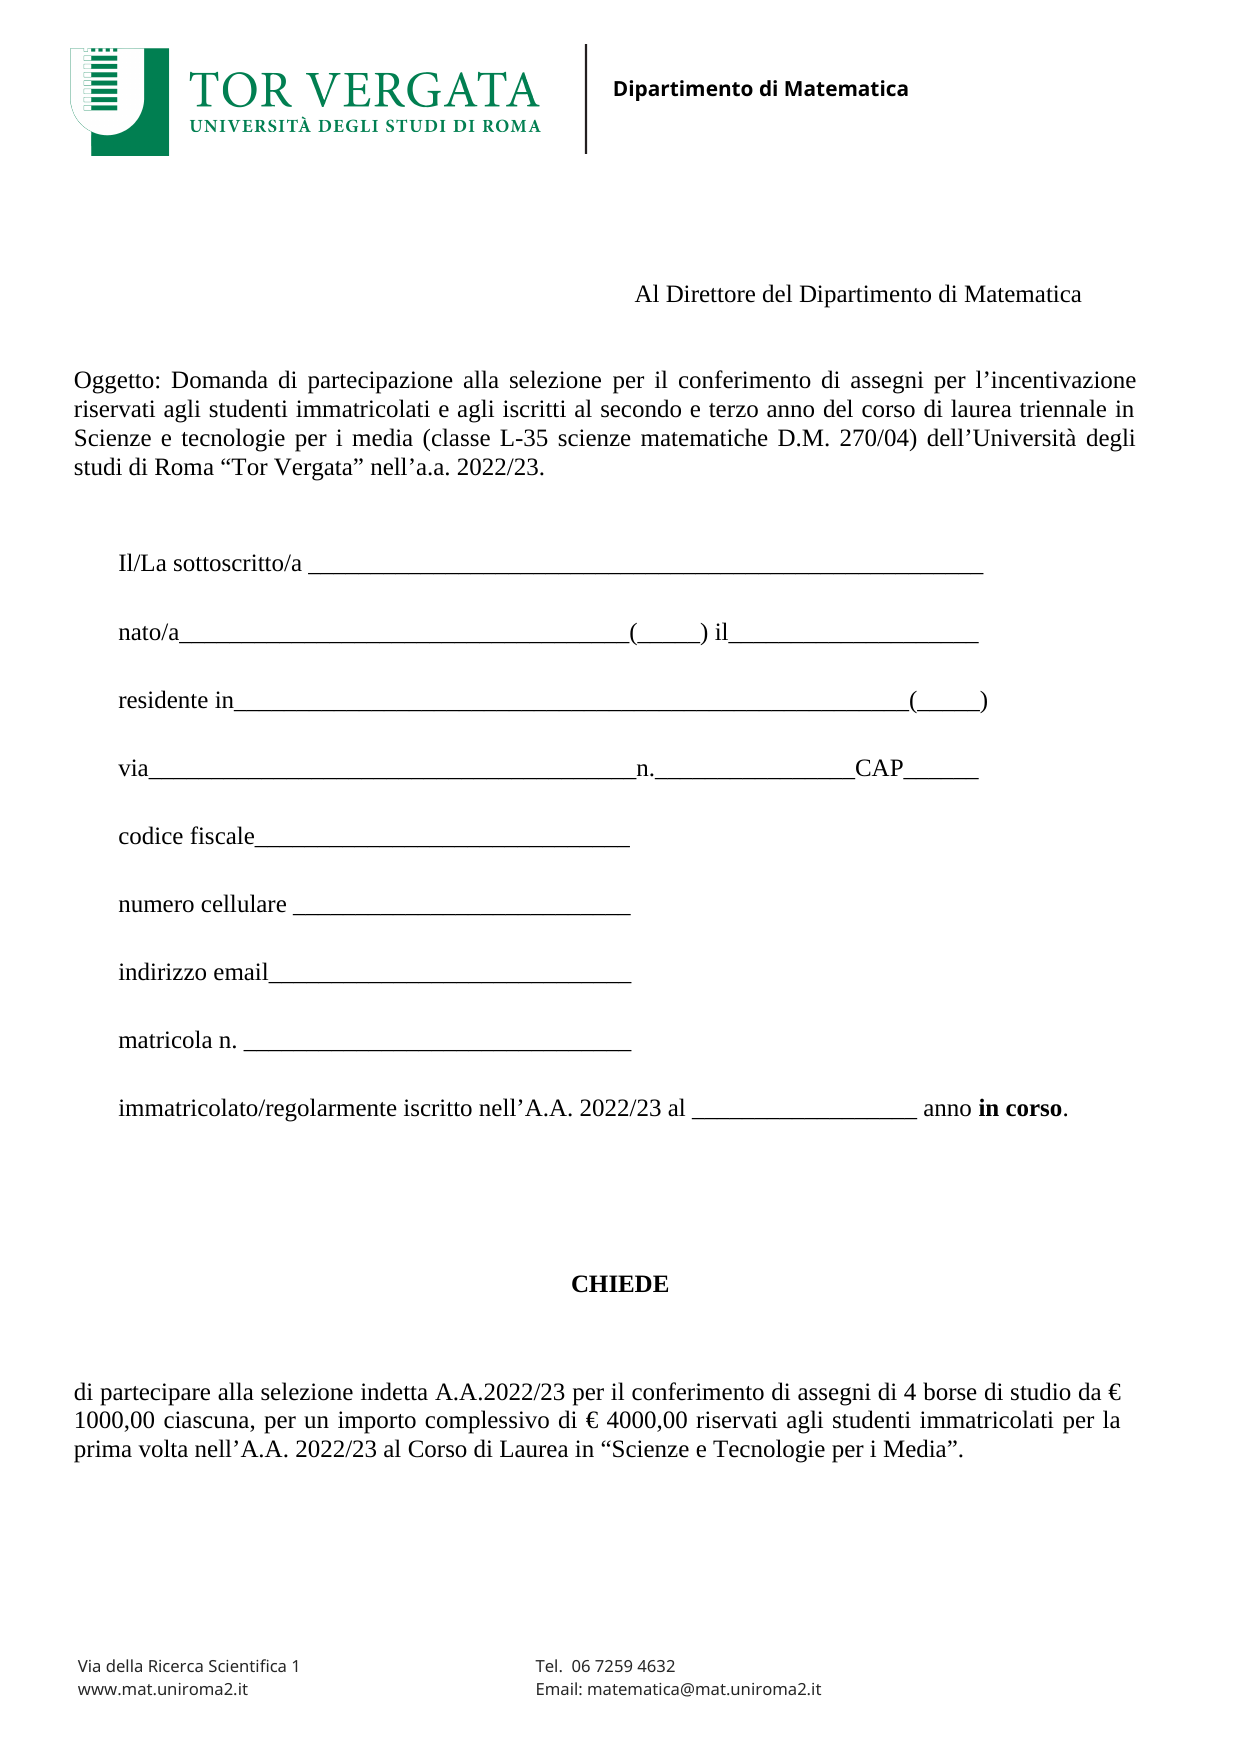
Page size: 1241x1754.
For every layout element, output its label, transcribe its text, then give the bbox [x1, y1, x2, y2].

text di partecipare alla selezione indetta A.A.2022/23 per il conferimento di assegni di 4 borse di studio da € 1000,00 ciascuna, per un importo complessivo di € 4000,00 riservati agli studenti immatricolati per la prima volta nell’A.A. 2022/23 al Corso di Laurea in “Scienze e Tecnologie per i Media”. [74, 1377, 1122, 1463]
text Il/La sottoscritto/a ______________________________________________________ [118, 548, 1122, 577]
text nato/a____________________________________(_____) il____________________ [118, 617, 1122, 645]
text matricola n. _______________________________ [118, 1025, 1122, 1054]
text residente in______________________________________________________(_____) [118, 685, 1122, 713]
picture [584, 44, 588, 154]
text Oggetto: Domanda di partecipazione alla selezione per il conferimento di assegni per l’incentivazione riservati agli studenti immatricolati e agli iscritti al secondo e terzo anno del corso di laurea triennale in Scienze e tecnologie per i media (classe L-35 scienze matematiche D.M. 270/04) dell’Università degli studi di Roma “Tor Vergata” nell’a.a. 2022/23. [74, 365, 1137, 480]
text via_______________________________________n.________________CAP______ [118, 753, 1122, 782]
text indirizzo email_____________________________ [118, 957, 1122, 986]
text immatricolato/regolarmente iscritto nell’A.A. 2022/23 al __________________ anno in corso. [118, 1093, 1122, 1122]
text Al Direttore del Dipartimento di Matematica [118, 279, 1137, 308]
picture [69, 47, 542, 157]
text CHIEDE [118, 1269, 1122, 1298]
text codice fiscale______________________________ [118, 821, 1122, 850]
text numero cellulare ___________________________ [118, 889, 1122, 918]
